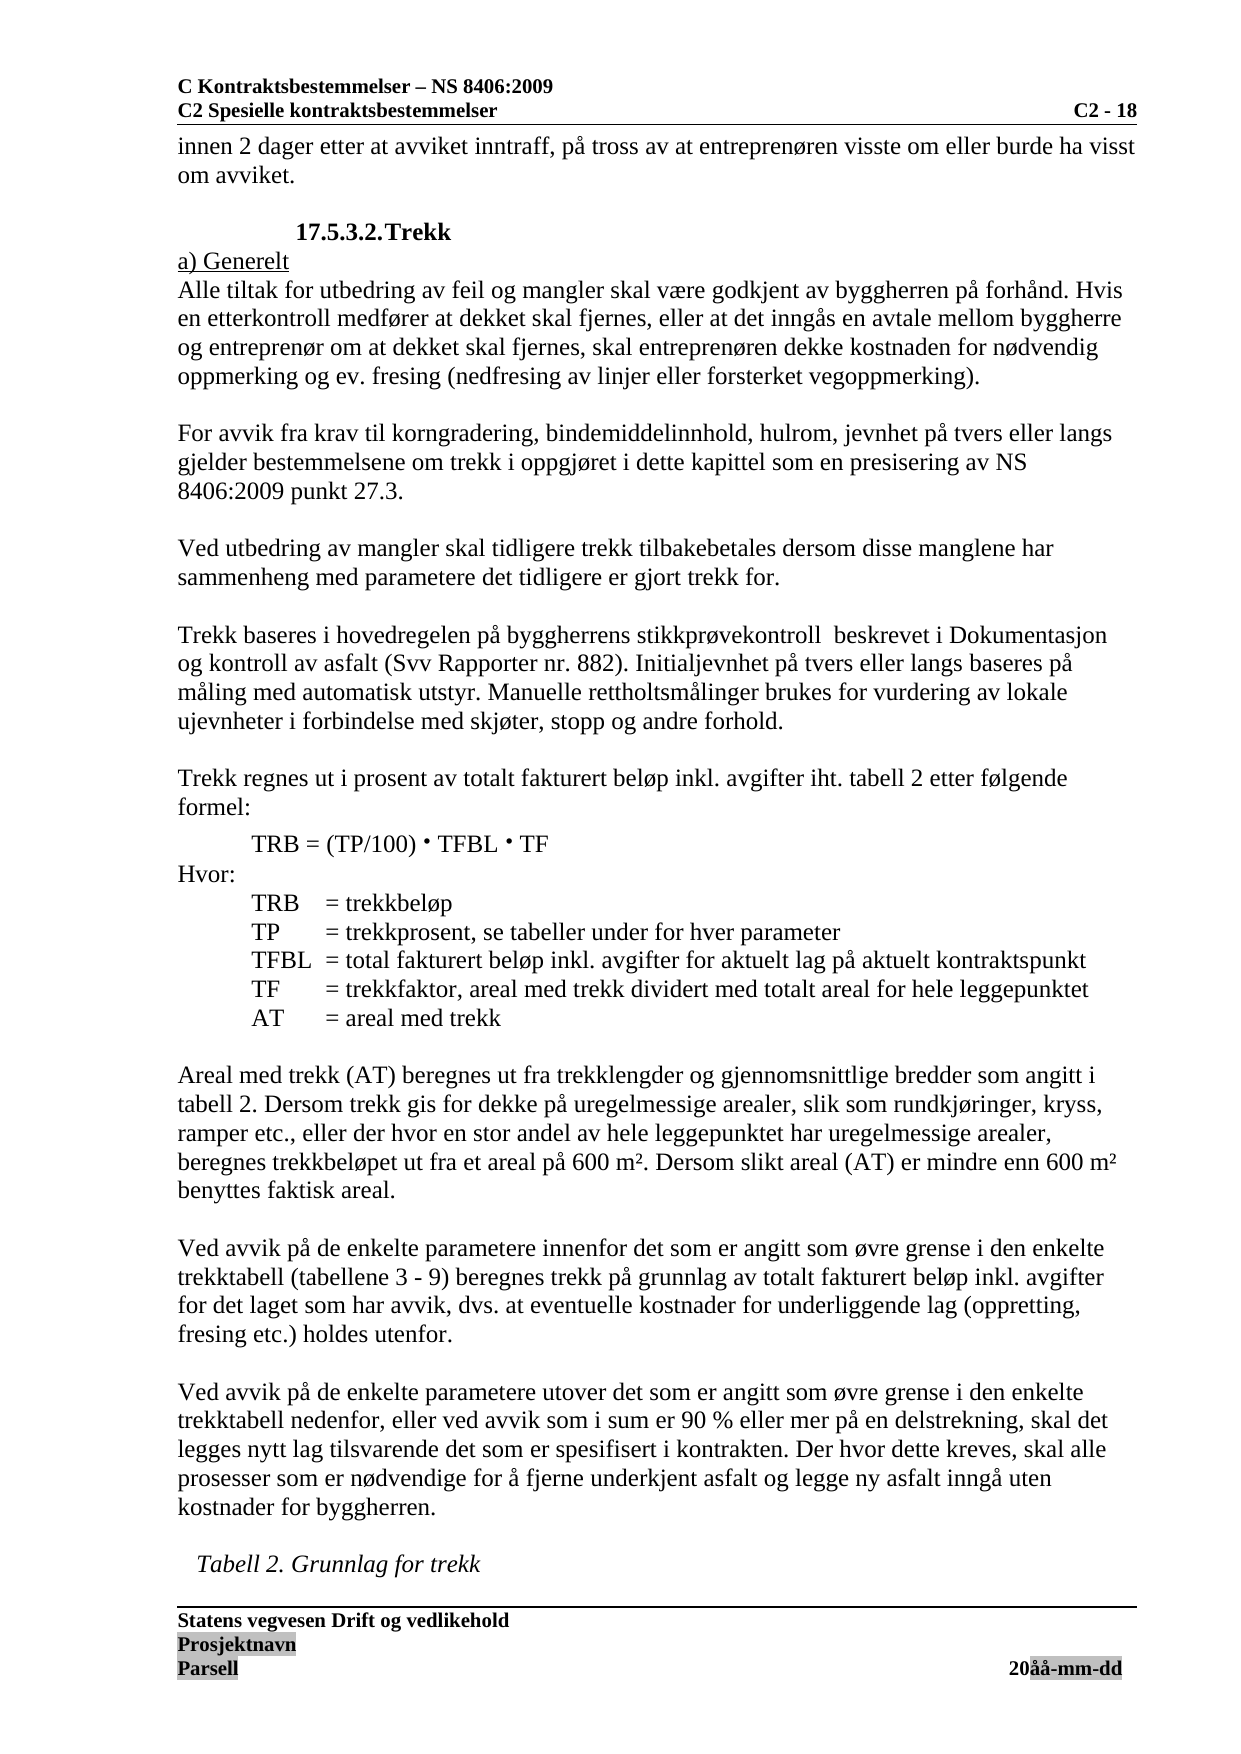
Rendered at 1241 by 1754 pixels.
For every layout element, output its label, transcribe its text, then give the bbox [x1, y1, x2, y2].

text For avvik fra krav til korngradering, bindemiddelinnhold, hulrom, jevnhet på tvers eller langs gjelder bestemmelsene om trekk i oppgjøret i dette kapittel som en presisering av NS 8406:2009 punkt 27.3. [177, 418, 1137, 505]
text Hvor: [177, 859, 1137, 888]
text TRB = (TP/100) ∙ TFBL ∙ TF [251, 821, 1137, 859]
text TF = trekkfaktor, areal med trekk dividert med totalt areal for hele leggepunktet [251, 974, 1148, 1003]
text Alle tiltak for utbedring av feil og mangler skal være godkjent av byggherren på forhånd. Hvis en etterkontroll medfører at dekket skal fjernes, eller at det inngås en avtale mellom byggherre og entreprenør om at dekket skal fjernes, skal entreprenøren dekke kostnaden for nødvendig oppmerking og ev. fresing (nedfresing av linjer eller forsterket vegoppmerking). [177, 275, 1137, 390]
text TP = trekkprosent, se tabeller under for hver parameter [251, 917, 1137, 946]
text AT = areal med trekk [251, 1003, 1137, 1032]
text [177, 131, 1137, 188]
subtitle Trekk [295, 217, 1137, 246]
text Ved avvik på de enkelte parametere innenfor det som er angitt som øvre grense i den enkelte trekktabell (tabellene 3 - 9) beregnes trekk på grunnlag av totalt fakturert beløp inkl. avgifter for det laget som har avvik, dvs. at eventuelle kostnader for underliggende lag (oppretting, fresing etc.) holdes utenfor. [177, 1233, 1137, 1348]
text Ved utbedring av mangler skal tidligere trekk tilbakebetales dersom disse manglene har sammenheng med parametere det tidligere er gjort trekk for. [177, 533, 1137, 591]
text TRB = trekkbeløp [251, 888, 1137, 917]
text Tabell 2. Grunnlag for trekk [196, 1549, 1137, 1578]
text Ved avvik på de enkelte parametere utover det som er angitt som øvre grense i den enkelte trekktabell nedenfor, eller ved avvik som i sum er 90 % eller mer på en delstrekning, skal det legges nytt lag tilsvarende det som er spesifisert i kontrakten. Der hvor dette kreves, skal alle prosesser som er nødvendige for å fjerne underkjent asfalt og legge ny asfalt inngå uten kostnader for byggherren. [177, 1377, 1137, 1521]
text TFBL = total fakturert beløp inkl. avgifter for aktuelt lag på aktuelt kontraktspunkt [251, 946, 1148, 974]
text Trekk regnes ut i prosent av totalt fakturert beløp inkl. avgifter iht. tabell 2 etter følgende formel: [177, 763, 1137, 821]
text a) Generelt [177, 246, 1137, 275]
text Trekk baseres i hovedregelen på byggherrens stikkprøvekontroll beskrevet i Dokumentasjon og kontroll av asfalt (Svv Rapporter nr. 882). Initialjevnhet på tvers eller langs baseres på måling med automatisk utstyr. Manuelle rettholtsmålinger brukes for vurdering av lokale ujevnheter i forbindelse med skjøter, stopp og andre forhold. [177, 620, 1137, 735]
text Areal med trekk (AT) beregnes ut fra trekklengder og gjennomsnittlige bredder som angitt i tabell 2. Dersom trekk gis for dekke på uregelmessige arealer, slik som rundkjøringer, kryss, ramper etc., eller der hvor en stor andel av hele leggepunktet har uregelmessige arealer, beregnes trekkbeløpet ut fra et areal på 600 m². Dersom slikt areal (AT) er mindre enn 600 m² benyttes faktisk areal. [177, 1061, 1137, 1204]
